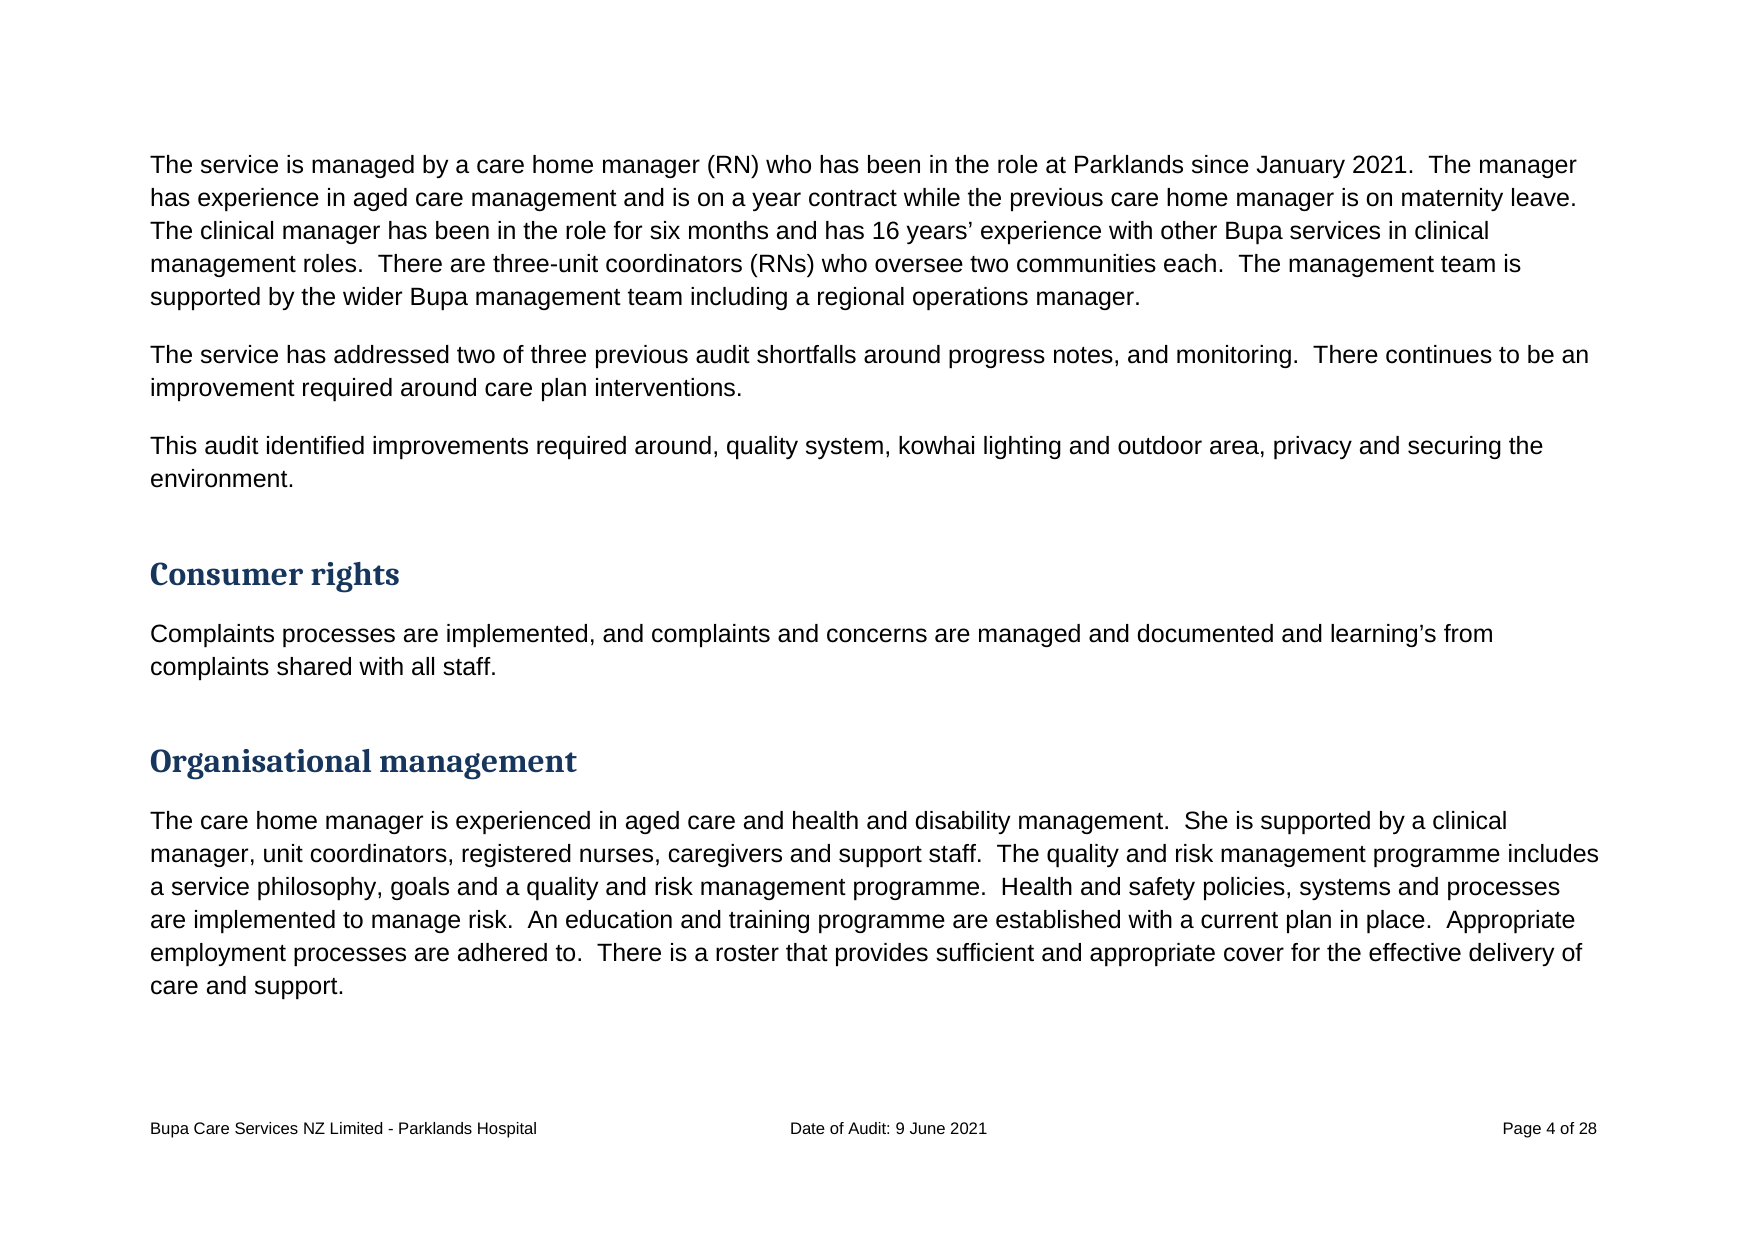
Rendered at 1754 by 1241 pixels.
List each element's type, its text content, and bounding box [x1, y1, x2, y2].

text Complaints processes are implemented, and complaints and concerns are managed and documented and learning’s from complaints shared with all staff. [150, 618, 1604, 680]
subtitle Organisational management [150, 743, 1604, 781]
text The service is managed by a care home manager (RN) who has been in the role at Parklands since January 2021. The manager has experience in aged care management and is on a year contract while the previous care home manager is on maternity leave. The clinical manager has been in the role for six months and has 16 years’ experience with other Bupa services in clinical management roles. There are three-unit coordinators (RNs) who oversee two communities each. The management team is supported by the wider Bupa management team including a regional operations manager. [150, 150, 1604, 311]
text The care home manager is experienced in aged care and health and disability management. She is supported by a clinical manager, unit coordinators, registered nurses, caregivers and support staff. The quality and risk management programme includes a service philosophy, goals and a quality and risk management programme. Health and safety policies, systems and processes are implemented to manage risk. An education and training programme are established with a current plan in place. Appropriate employment processes are adhered to. There is a roster that provides sufficient and appropriate cover for the effective delivery of care and support. [150, 806, 1604, 1000]
text The service has addressed two of three previous audit shortfalls around progress notes, and monitoring. There continues to be an improvement required around care plan interventions. [150, 340, 1604, 402]
subtitle Consumer rights [150, 555, 1604, 593]
text This audit identified improvements required around, quality system, kowhai lighting and outdoor area, privacy and securing the environment. [150, 431, 1604, 493]
